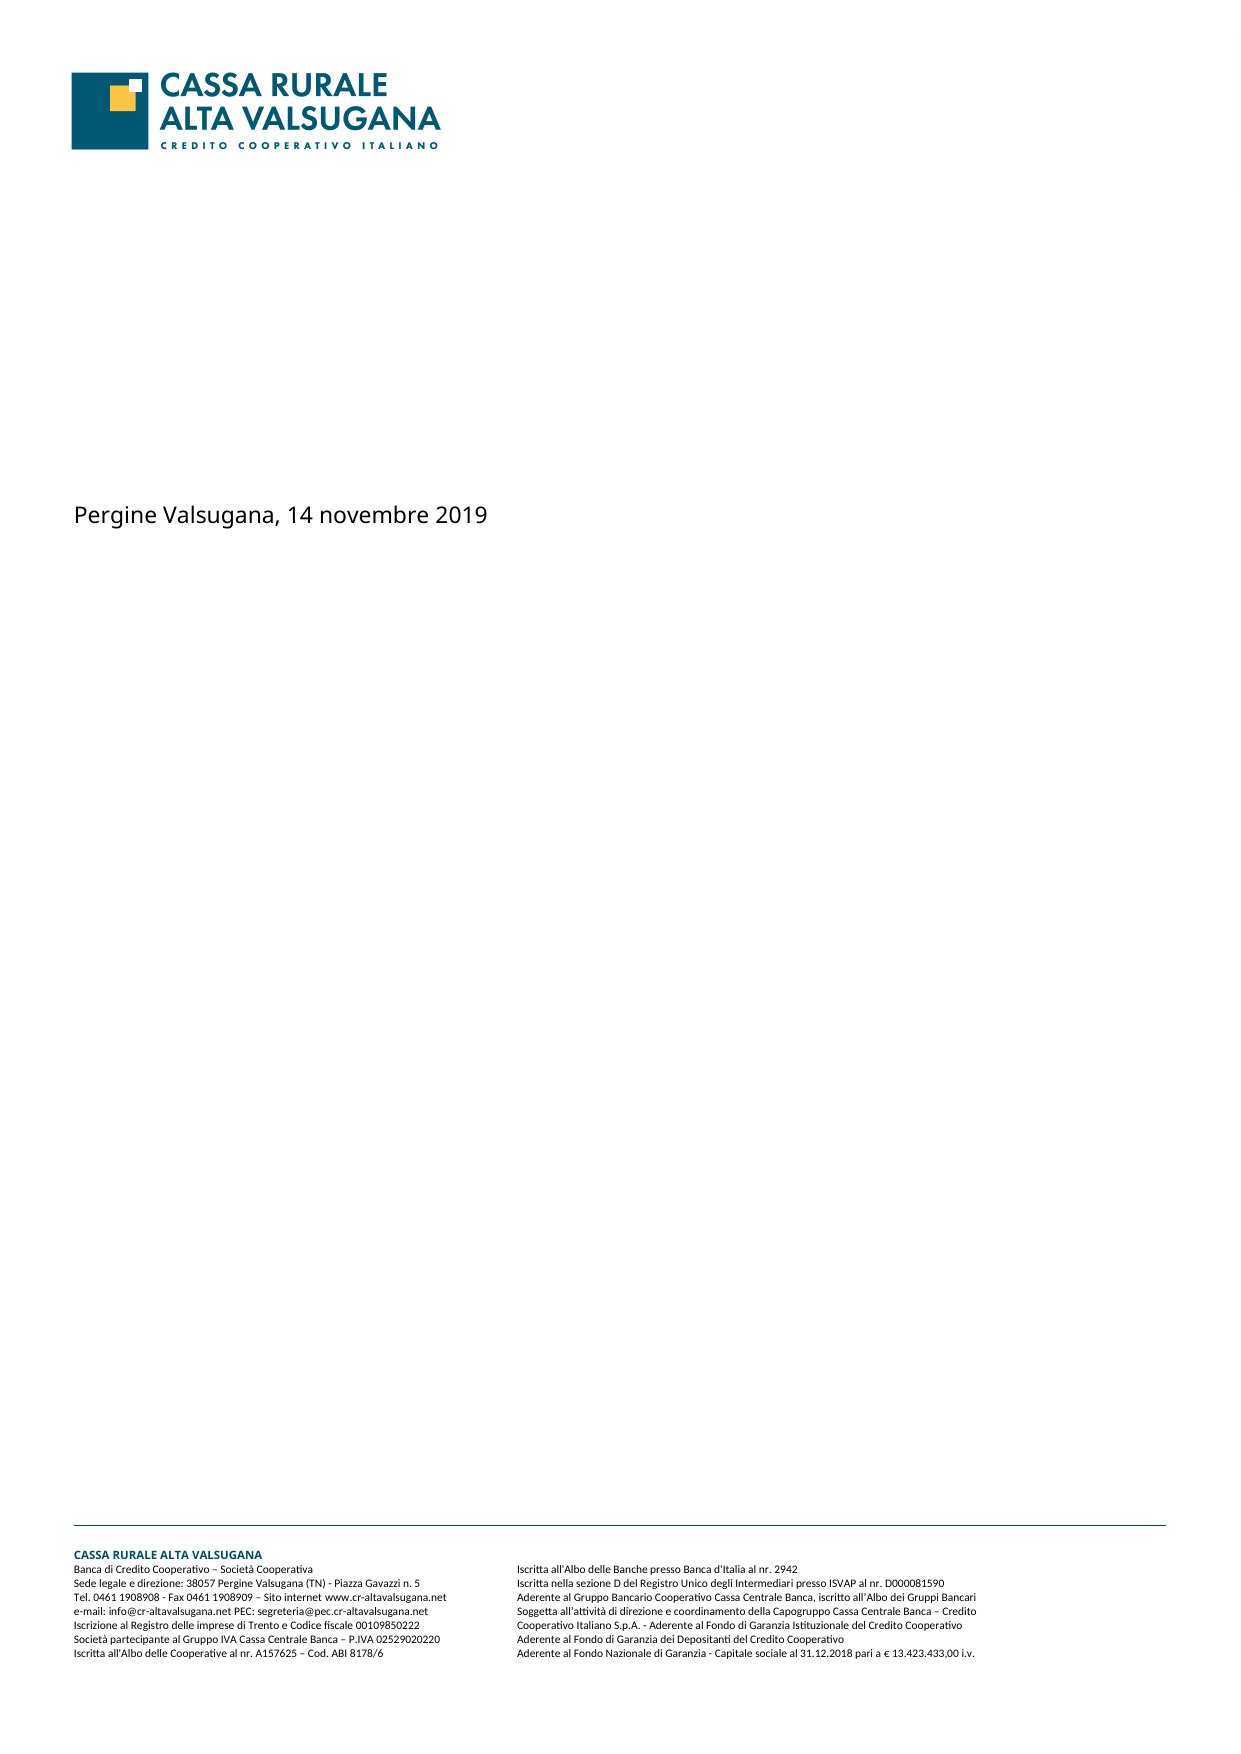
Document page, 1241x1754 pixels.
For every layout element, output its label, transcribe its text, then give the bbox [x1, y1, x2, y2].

picture [0, 28, 1240, 194]
text Pergine Valsugana, 14 novembre 2019 [74, 499, 1166, 531]
